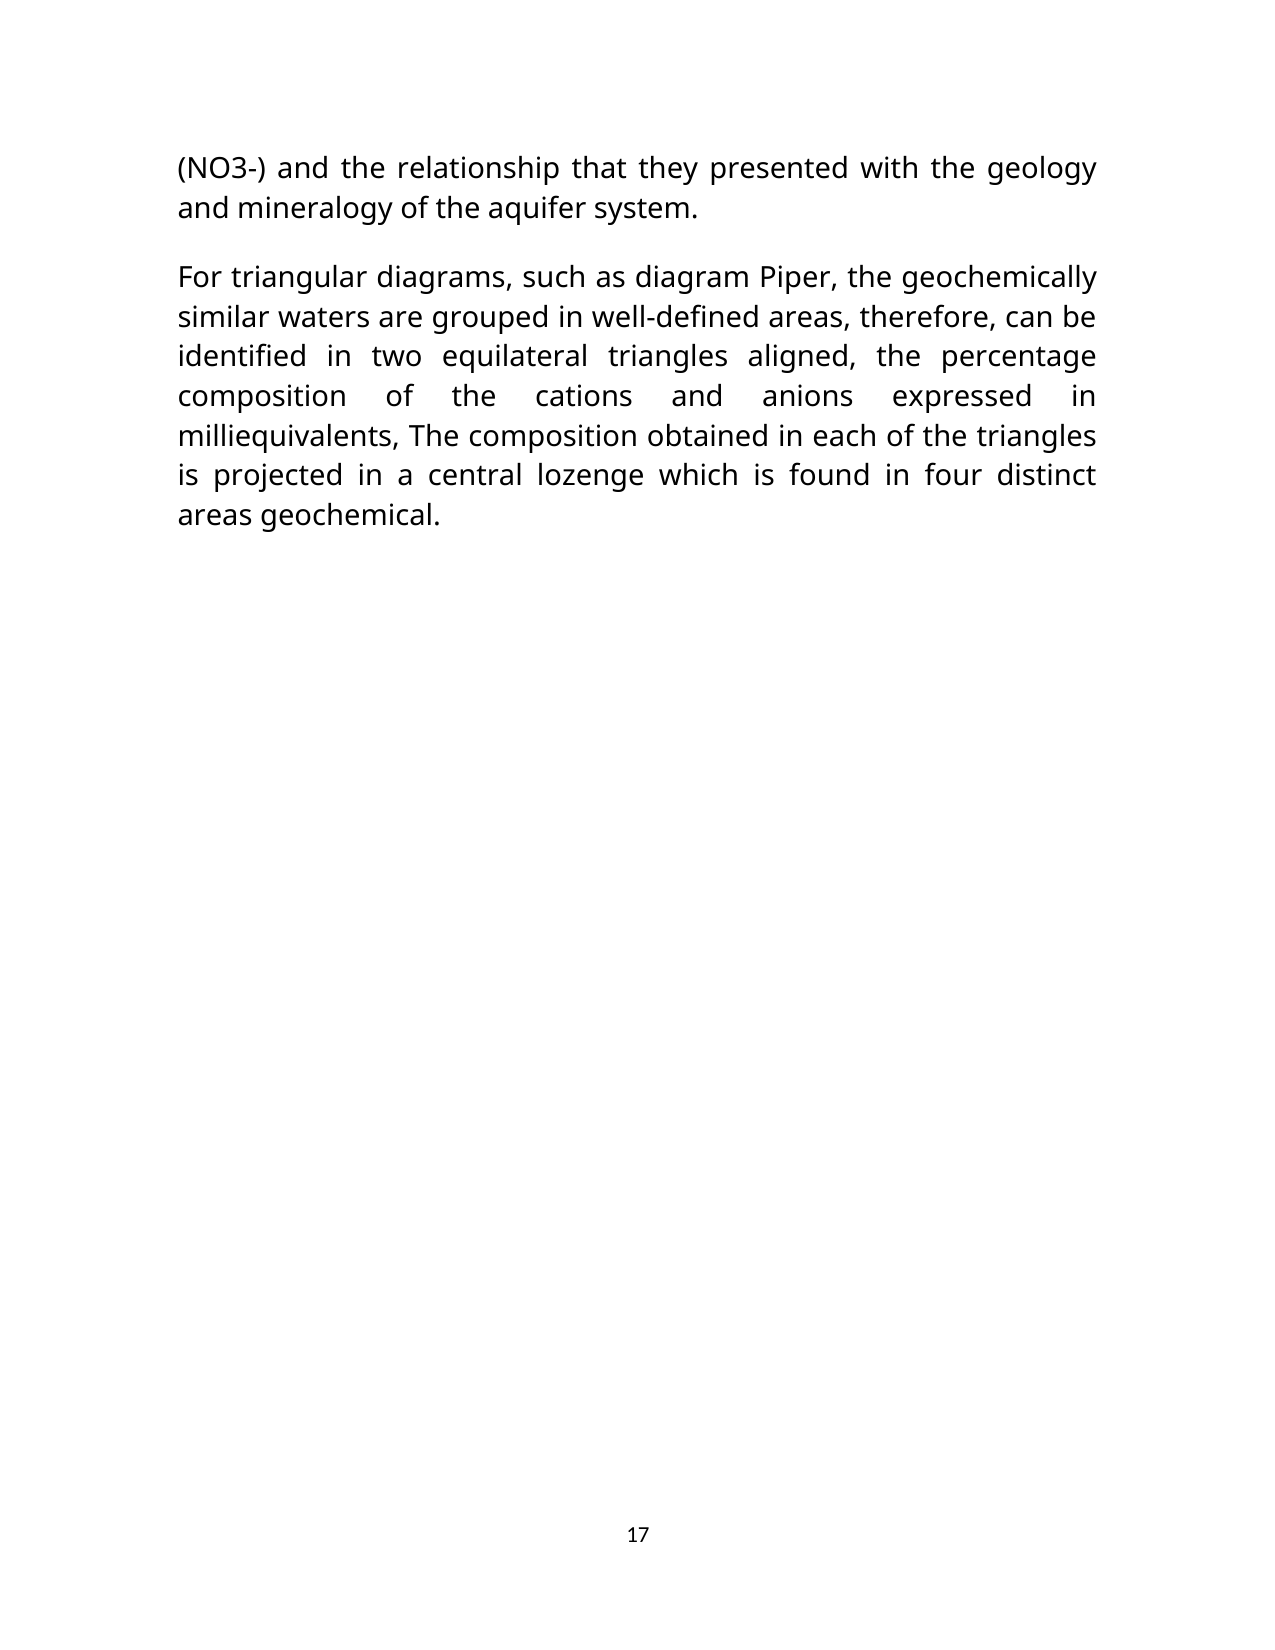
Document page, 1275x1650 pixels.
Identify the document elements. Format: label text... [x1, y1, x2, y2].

text For triangular diagrams, such as diagram Piper, the geochemically similar waters are grouped in well-defined areas, therefore, can be identified in two equilateral triangles aligned, the percentage composition of the cations and anions expressed in milliequivalents, The composition obtained in each of the triangles is projected in a central lozenge which is found in four distinct areas geochemical. [177, 256, 1098, 534]
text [177, 148, 1098, 227]
